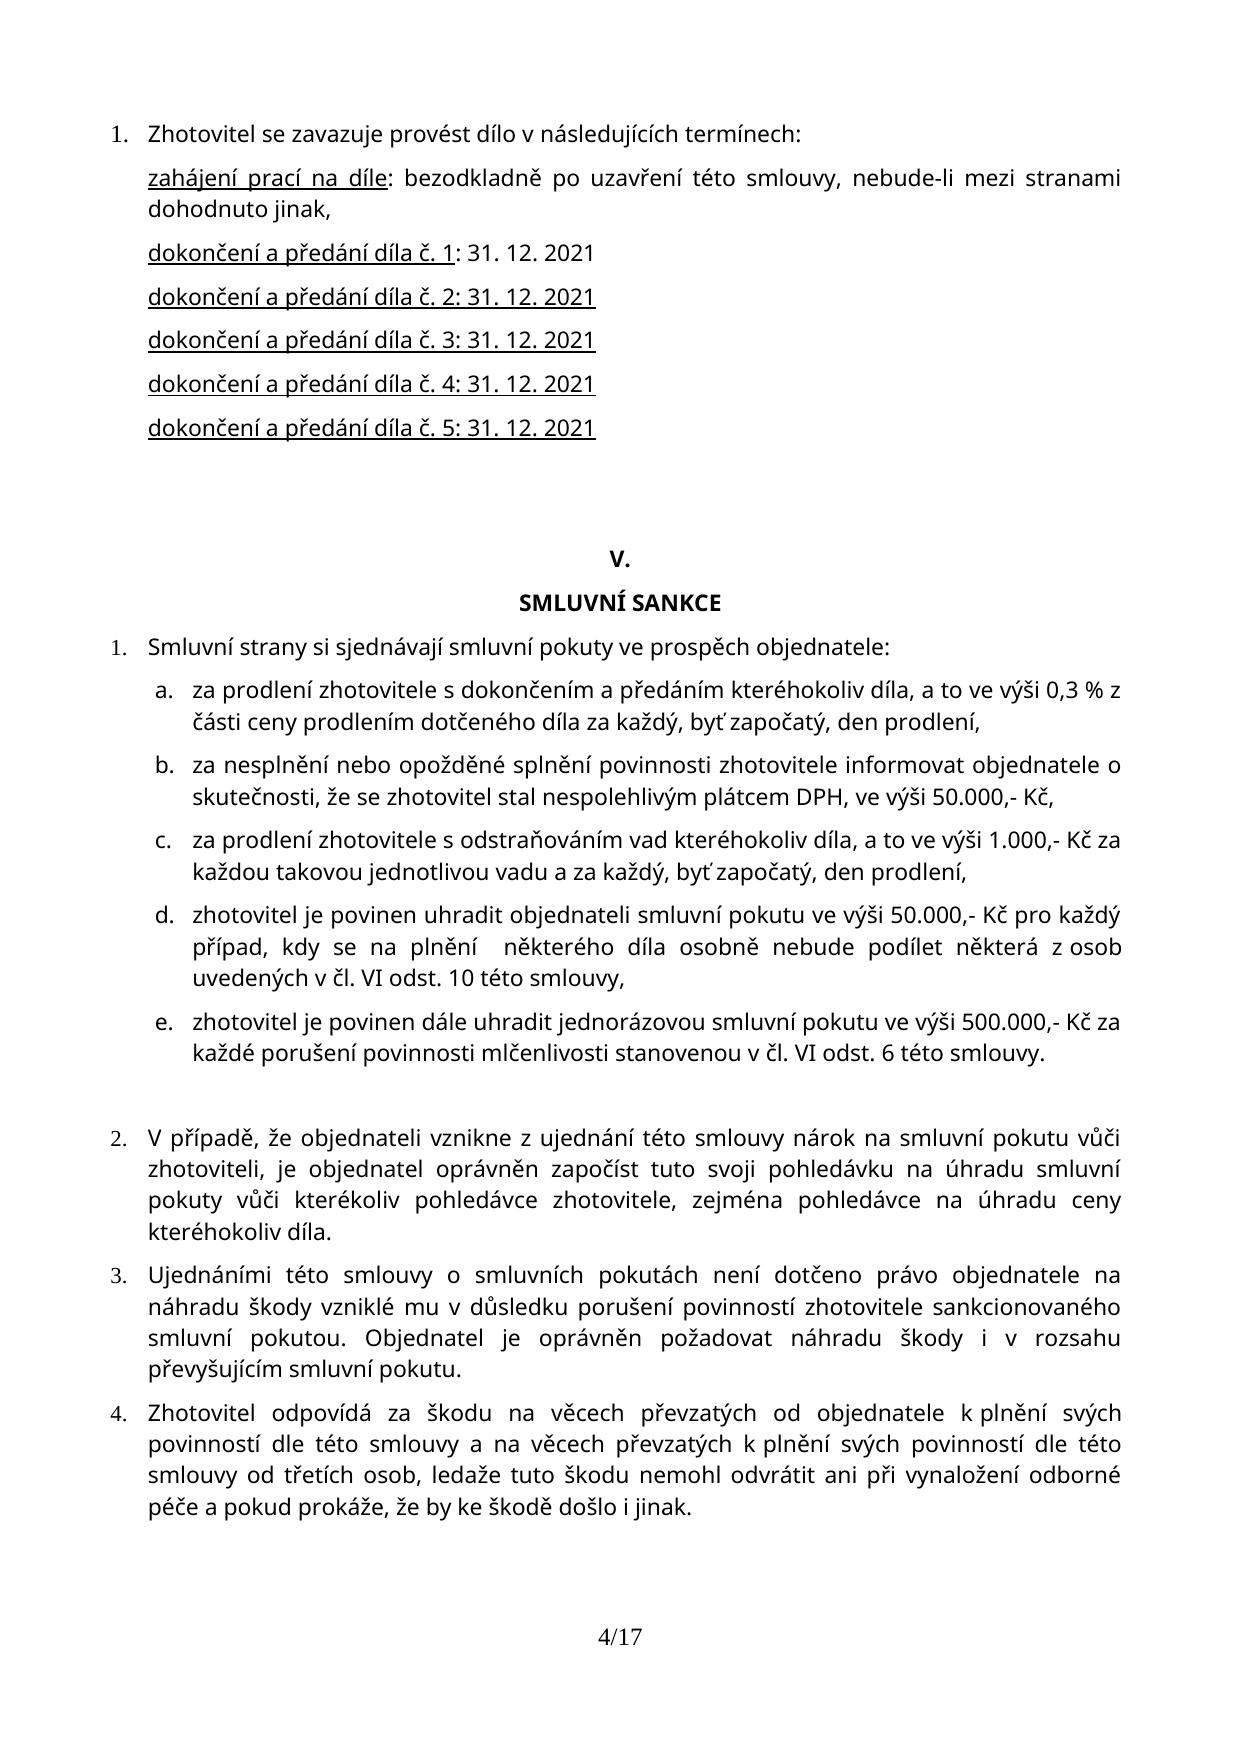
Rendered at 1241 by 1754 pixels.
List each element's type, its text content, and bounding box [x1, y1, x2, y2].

list za prodlení zhotovitele s odstraňováním vad kteréhokoliv díla, a to ve výši 1.000,- Kč za každou takovou jednotlivou vadu a za každý, byť započatý, den prodlení, [154, 824, 1122, 887]
list V případě, že objednateli vznikne z ujednání této smlouvy nárok na smluvní pokutu vůči zhotoviteli, je objednatel oprávněn započíst tuto svoji pohledávku na úhradu smluvní pokuty vůči kterékoliv pohledávce zhotovitele, zejména pohledávce na úhradu ceny kteréhokoliv díla. [110, 1122, 1122, 1247]
list Smluvní strany si sjednávají smluvní pokuty ve prospěch objednatele: [110, 631, 1122, 662]
list Zhotovitel odpovídá za škodu na věcech převzatých od objednatele k plnění svých povinností dle této smlouvy a na věcech převzatých k plnění svých povinností dle této smlouvy od třetích osob, ledaže tuto škodu nemohl odvrátit ani při vynaložení odborné péče a pokud prokáže, že by ke škodě došlo i jinak. [110, 1397, 1122, 1522]
list Zhotovitel se zavazuje provést dílo v následujících termínech: [110, 118, 1122, 149]
text dokončení a předání díla č. 3: 31. 12. 2021 [148, 324, 1122, 356]
list zhotovitel je povinen dále uhradit jednorázovou smluvní pokutu ve výši 500.000,- Kč za každé porušení povinnosti mlčenlivosti stanovenou v čl. VI odst. 6 této smlouvy. [154, 1006, 1122, 1068]
list za prodlení zhotovitele s dokončením a předáním kteréhokoliv díla, a to ve výši 0,3 % z části ceny prodlením dotčeného díla za každý, byť započatý, den prodlení, [154, 674, 1122, 737]
text SMLUVNÍ SANKCE [118, 587, 1122, 618]
list Ujednáními této smlouvy o smluvních pokutách není dotčeno právo objednatele na náhradu škody vzniklé mu v důsledku porušení povinností zhotovitele sankcionovaného smluvní pokutou. Objednatel je oprávněn požadovat náhradu škody i v rozsahu převyšujícím smluvní pokutu. [110, 1259, 1122, 1384]
text dokončení a předání díla č. 2: 31. 12. 2021 [148, 281, 1122, 312]
text dokončení a předání díla č. 5: 31. 12. 2021 [148, 412, 1122, 443]
text V. [118, 543, 1122, 574]
text dokončení a předání díla č. 4: 31. 12. 2021 [148, 368, 1122, 399]
list za nesplnění nebo opožděné splnění povinnosti zhotovitele informovat objednatele o skutečnosti, že se zhotovitel stal nespolehlivým plátcem DPH, ve výši 50.000,- Kč, [154, 749, 1122, 812]
list zhotovitel je povinen uhradit objednateli smluvní pokutu ve výši 50.000,- Kč pro každý případ, kdy se na plnění některého díla osobně nebude podílet některá z osob uvedených v čl. VI odst. 10 této smlouvy, [154, 899, 1122, 993]
text zahájení prací na díle: bezodkladně po uzavření této smlouvy, nebude-li mezi stranami dohodnuto jinak, [148, 162, 1122, 224]
text dokončení a předání díla č. 1: 31. 12. 2021 [148, 237, 1122, 268]
